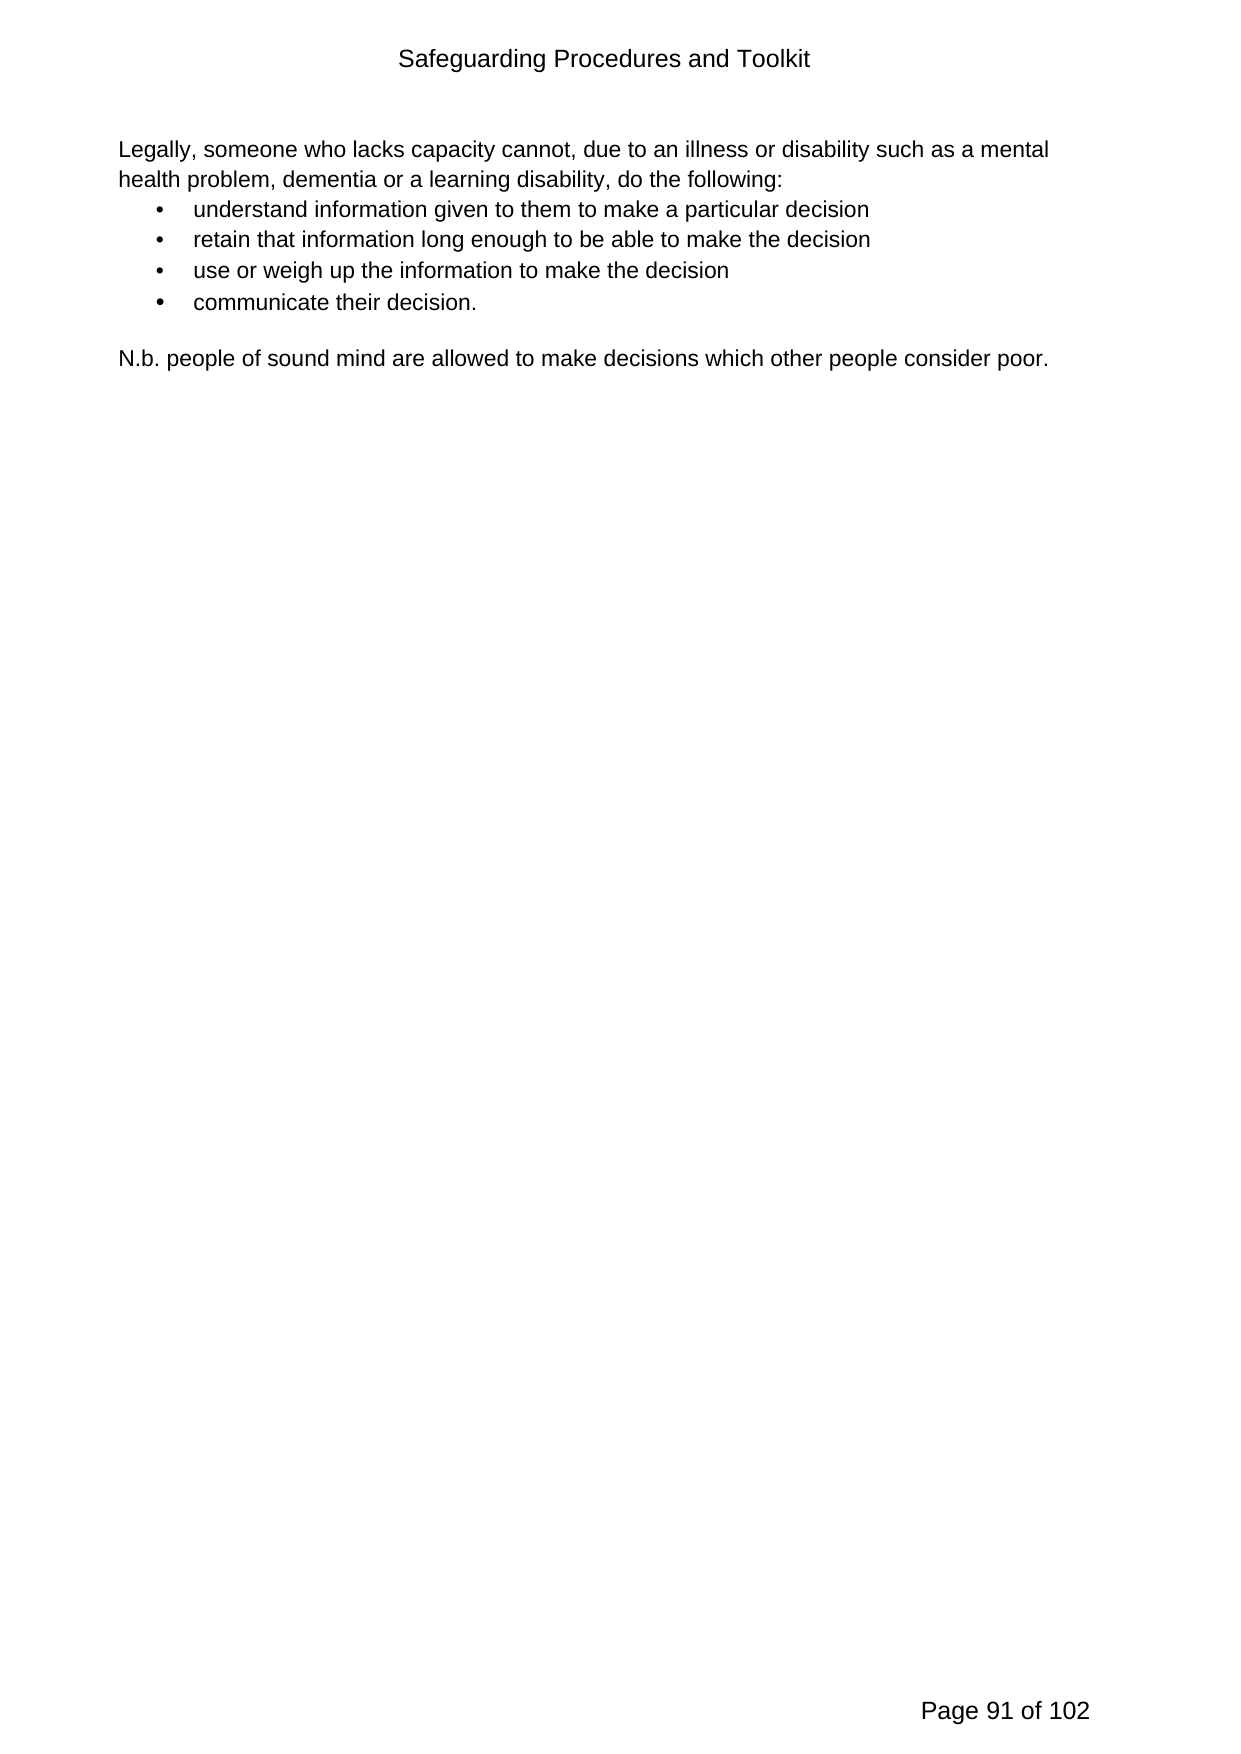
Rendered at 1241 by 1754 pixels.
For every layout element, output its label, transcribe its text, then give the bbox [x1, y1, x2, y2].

text N.b. people of sound mind are allowed to make decisions which other people consider poor. [118, 345, 1090, 371]
text Legally, someone who lacks capacity cannot, due to an illness or disability such as a mental health problem, dementia or a learning disability, do the following: [118, 136, 1090, 192]
list use or weigh up the information to make the decision [156, 257, 1090, 283]
list communicate their decision. [156, 287, 1090, 316]
list understand information given to them to make a particular decision [156, 196, 1090, 223]
list retain that information long enough to be able to make the decision [156, 226, 1090, 253]
